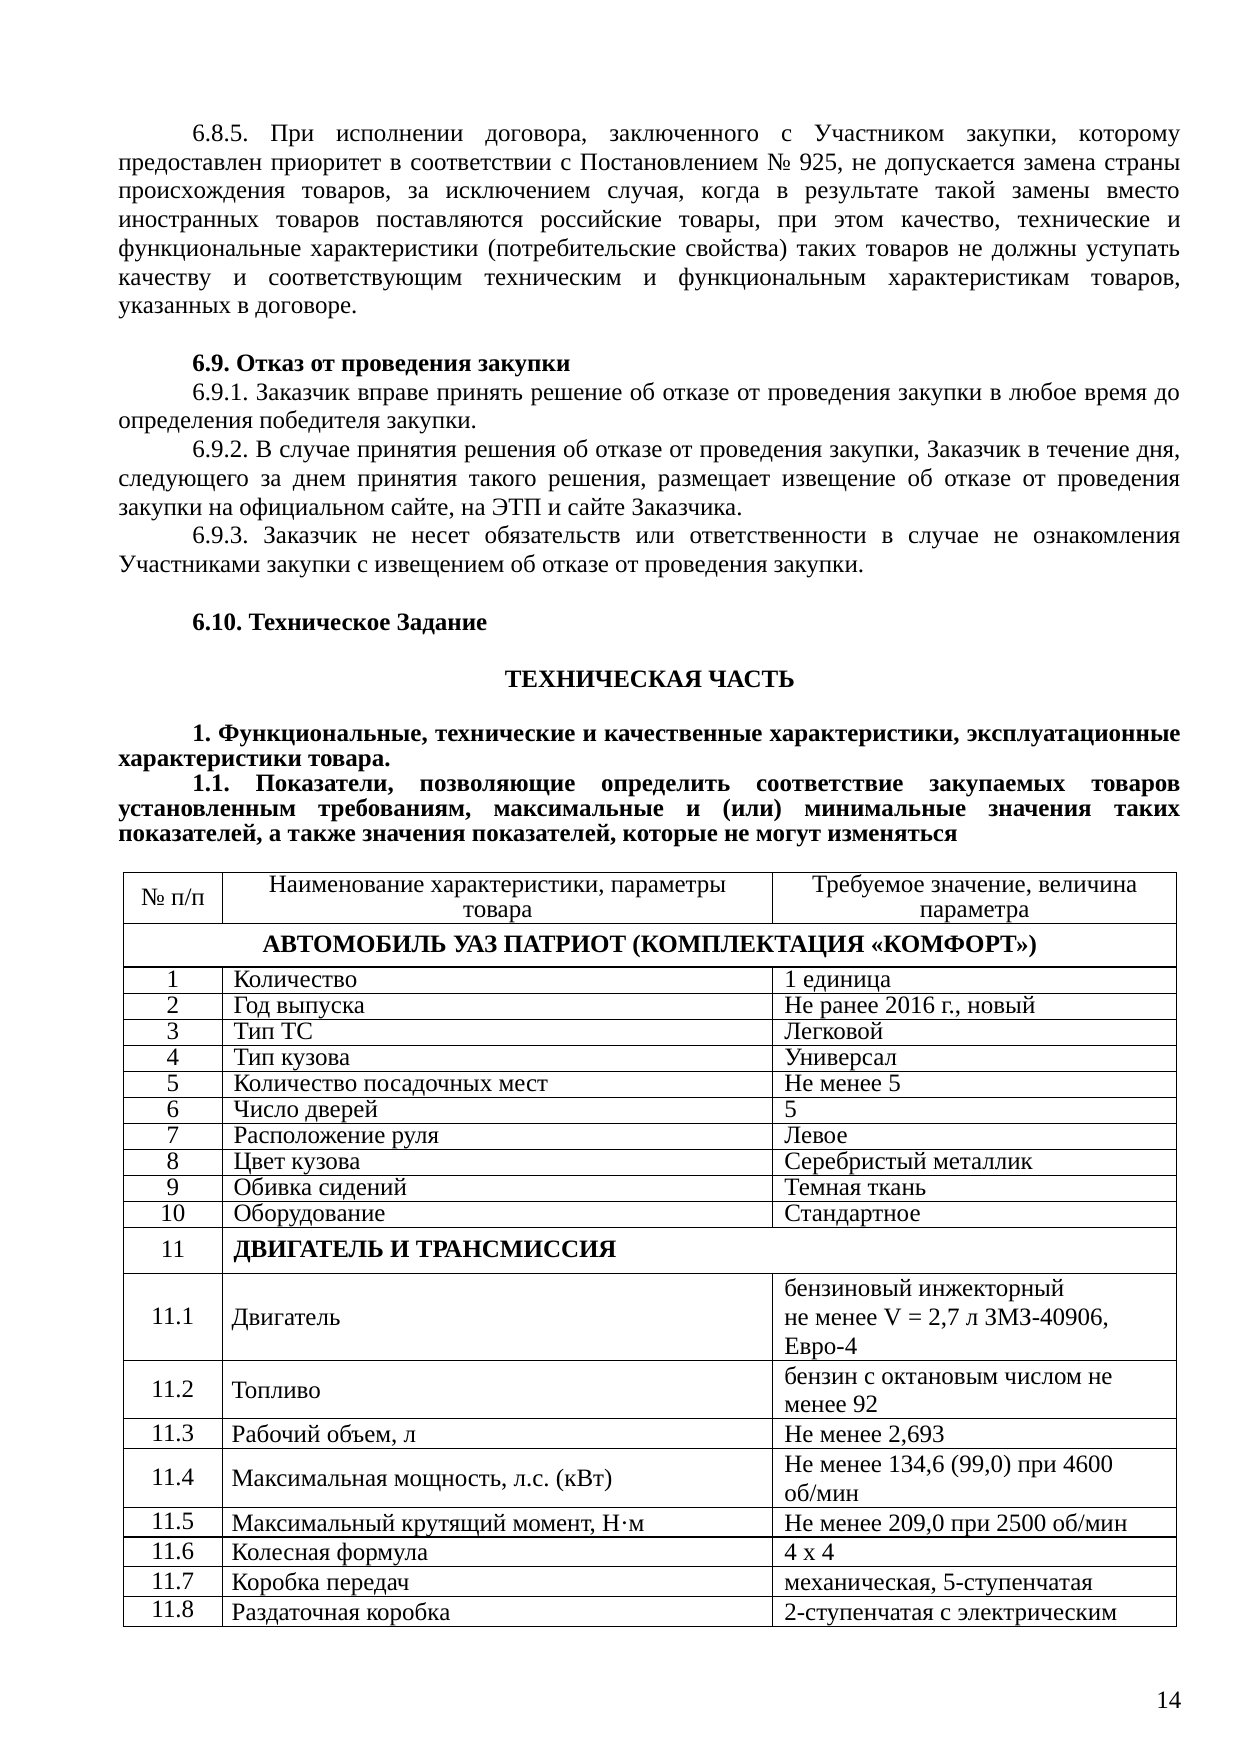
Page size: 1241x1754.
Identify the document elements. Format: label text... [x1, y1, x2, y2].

table_cell Обивка сидений [223, 1176, 772, 1201]
table_header Требуемое значение, величина параметра [773, 873, 1176, 923]
table_cell 11.7 [124, 1567, 222, 1596]
table_cell 11.8 [124, 1597, 222, 1626]
table_cell 3 [124, 1020, 222, 1044]
text 1.1. Показатели, позволяющие определить соответствие закупаемых товаров установленным требованиям, максимальные и (или) минимальные значения таких показателей, а также значения показателей, которые не могут изменяться [118, 772, 1181, 847]
table_cell 11 [124, 1228, 222, 1272]
table_cell Не менее 5 [773, 1072, 1176, 1097]
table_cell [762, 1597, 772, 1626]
text 6.9. Отказ от проведения закупки [118, 348, 1181, 377]
table_cell 1 единица [773, 968, 1176, 992]
table_cell Цвет кузова [223, 1150, 772, 1175]
table_cell 7 [124, 1124, 222, 1149]
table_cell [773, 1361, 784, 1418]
table_cell 11.5 [124, 1508, 222, 1536]
table_cell Число дверей [223, 1098, 772, 1123]
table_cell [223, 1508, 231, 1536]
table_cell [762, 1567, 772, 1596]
table_cell 11.3 [124, 1419, 222, 1448]
table_cell 11.4 [124, 1449, 222, 1507]
table_cell Расположение руля [223, 1124, 772, 1149]
table_cell Двигатель [223, 1274, 772, 1360]
text 6.9.1. Заказчик вправе принять решение об отказе от проведения закупки в любое время до определения победителя закупки. [118, 377, 1181, 434]
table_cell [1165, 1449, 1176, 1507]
text 6.8.5. При исполнении договора, заключенного с Участником закупки, которому предоставлен приоритет в соответствии с Постановлением № 925, не допускается замена страны происхождения товаров, за исключением случая, когда в результате такой замены вместо иностранных товаров поставляются российские товары, при этом качество, технические и функциональные характеристики (потребительские свойства) таких товаров не должны уступать качеству и соответствующим техническим и функциональным характеристикам товаров, указанных в договоре. [118, 118, 1181, 319]
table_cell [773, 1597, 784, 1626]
table_cell Легковой [773, 1020, 1176, 1044]
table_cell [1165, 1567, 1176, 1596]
table_header № п/п [124, 873, 222, 923]
text 6.10. Техническое Задание [118, 607, 1181, 636]
table_cell Стандартное [773, 1202, 1176, 1227]
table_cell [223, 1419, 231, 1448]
table_cell Количество [223, 968, 772, 992]
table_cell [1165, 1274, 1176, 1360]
table_cell 10 [124, 1202, 222, 1227]
table_cell 2 [124, 994, 222, 1018]
table_cell АВТОМОБИЛЬ УАЗ ПАТРИОТ (КОМПЛЕКТАЦИЯ «КОМФОРТ») [124, 924, 1176, 966]
table_cell Тип ТС [223, 1020, 772, 1044]
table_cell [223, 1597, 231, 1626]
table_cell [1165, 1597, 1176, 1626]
table_cell 4 [124, 1046, 222, 1071]
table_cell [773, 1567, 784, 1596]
table_cell 5 [773, 1098, 1176, 1123]
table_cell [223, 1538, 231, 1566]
table_cell Универсал [773, 1046, 1176, 1071]
table_cell 11.1 [124, 1274, 222, 1360]
text 6.9.2. В случае принятия решения об отказе от проведения закупки, Заказчик в течение дня, следующего за днем принятия такого решения, размещает извещение об отказе от проведения закупки на официальном сайте, на ЭТП и сайте Заказчика. [118, 434, 1181, 521]
table_cell Количество посадочных мест [223, 1072, 772, 1097]
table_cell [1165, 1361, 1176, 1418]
table_cell Максимальная мощность, л.с. (кВт) [223, 1449, 772, 1507]
table_cell 11.6 [124, 1538, 222, 1566]
table_cell Оборудование [223, 1202, 772, 1227]
table_header Наименование характеристики, параметры товара [223, 873, 772, 923]
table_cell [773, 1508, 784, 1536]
table_cell Год выпуска [223, 994, 772, 1018]
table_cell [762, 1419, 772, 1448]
text 6.9.3. Заказчик не несет обязательств или ответственности в случае не ознакомления Участниками закупки с извещением об отказе от проведения закупки. [118, 521, 1181, 578]
table_cell ДВИГАТЕЛЬ И ТРАНСМИССИЯ [223, 1228, 1176, 1272]
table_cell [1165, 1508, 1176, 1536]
table_cell Топливо [223, 1361, 772, 1418]
table_cell 11.2 [124, 1361, 222, 1418]
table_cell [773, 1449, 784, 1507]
table_cell 5 [124, 1072, 222, 1097]
table_cell 9 [124, 1176, 222, 1201]
table_cell Серебристый металлик [773, 1150, 1176, 1175]
table_cell 6 [124, 1098, 222, 1123]
text ТЕХНИЧЕСКАЯ ЧАСТЬ [118, 664, 1181, 693]
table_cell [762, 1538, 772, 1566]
text 1. Функциональные, технические и качественные характеристики, эксплуатационные характеристики товара. [118, 722, 1181, 772]
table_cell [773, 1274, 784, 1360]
table_cell Темная ткань [773, 1176, 1176, 1201]
table_cell 8 [124, 1150, 222, 1175]
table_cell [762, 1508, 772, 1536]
table_cell Не ранее 2016 г., новый [773, 994, 1176, 1018]
table_cell 1 [124, 968, 222, 992]
table_cell Левое [773, 1124, 1176, 1149]
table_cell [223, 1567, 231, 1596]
table_cell Тип кузова [223, 1046, 772, 1071]
